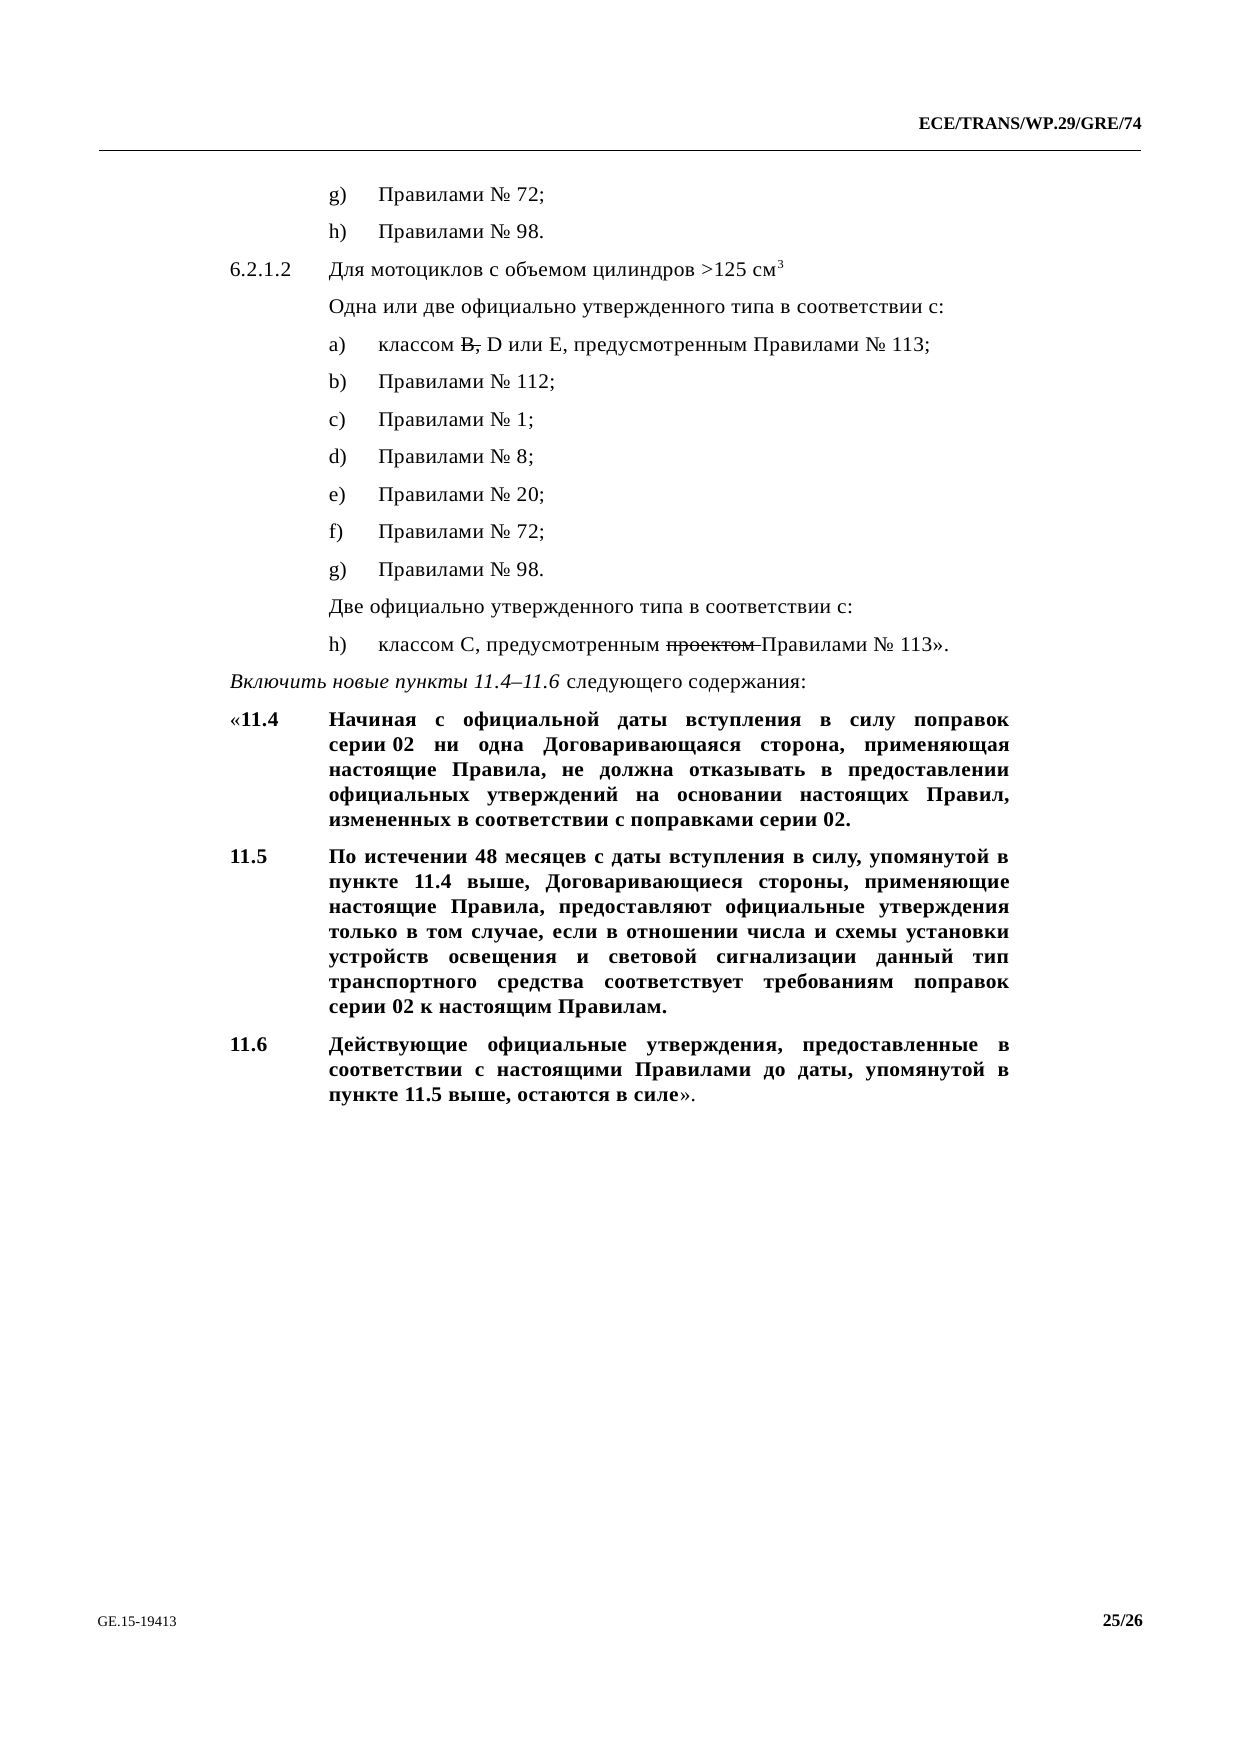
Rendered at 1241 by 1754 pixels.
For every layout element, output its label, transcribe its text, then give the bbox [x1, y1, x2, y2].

text a) классом B, D или Е, предусмотренным Правилами № 113; [328, 331, 1011, 356]
text d) Правилами № 8; [328, 444, 1011, 469]
text g) Правилами № 72; [328, 181, 1011, 206]
text 11.5 По истечении 48 месяцев с даты вступления в силу, упомянутой в пункте 11.4 выше, Договаривающиеся стороны, применяющие настоящие Правила, предоставляют официальные утверждения только в том случае, если в отношении числа и схемы установки устройств освещения и световой сигнализации данный тип транспортного средства соответствует требованиям поправок серии 02 к настоящим Правилам. [229, 844, 1011, 1019]
text c) Правилами № 1; [328, 406, 1011, 431]
text Две официально утвержденного типа в соответствии с: [328, 594, 1011, 619]
text h) классом C, предусмотренным проектом Правилами № 113». [328, 631, 1011, 656]
text g) Правилами № 98. [328, 556, 1011, 581]
text b) Правилами № 112; [328, 369, 1011, 394]
text 6.2.1.2 Для мотоциклов с объемом цилиндров >125 см3 [229, 256, 1011, 281]
text Включить новые пункты 11.4–11.6 следующего содержания: [229, 669, 1011, 694]
text «11.4 Начиная с официальной даты вступления в силу поправок серии 02 ни одна Договаривающаяся сторона, применяющая настоящие Правила, не должна отказывать в предоставлении официальных утверждений на основании настоящих Правил, измененных в соответствии с поправками серии 02. [229, 706, 1011, 831]
text h) Правилами № 98. [328, 219, 1011, 244]
text e) Правилами № 20; [328, 481, 1011, 506]
text f) Правилами № 72; [328, 519, 1011, 544]
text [328, 294, 1011, 319]
text 11.6 Действующие официальные утверждения, предоставленные в соответствии с настоящими Правилами до даты, упомянутой в пункте 11.5 выше, остаются в силе». [229, 1031, 1011, 1106]
